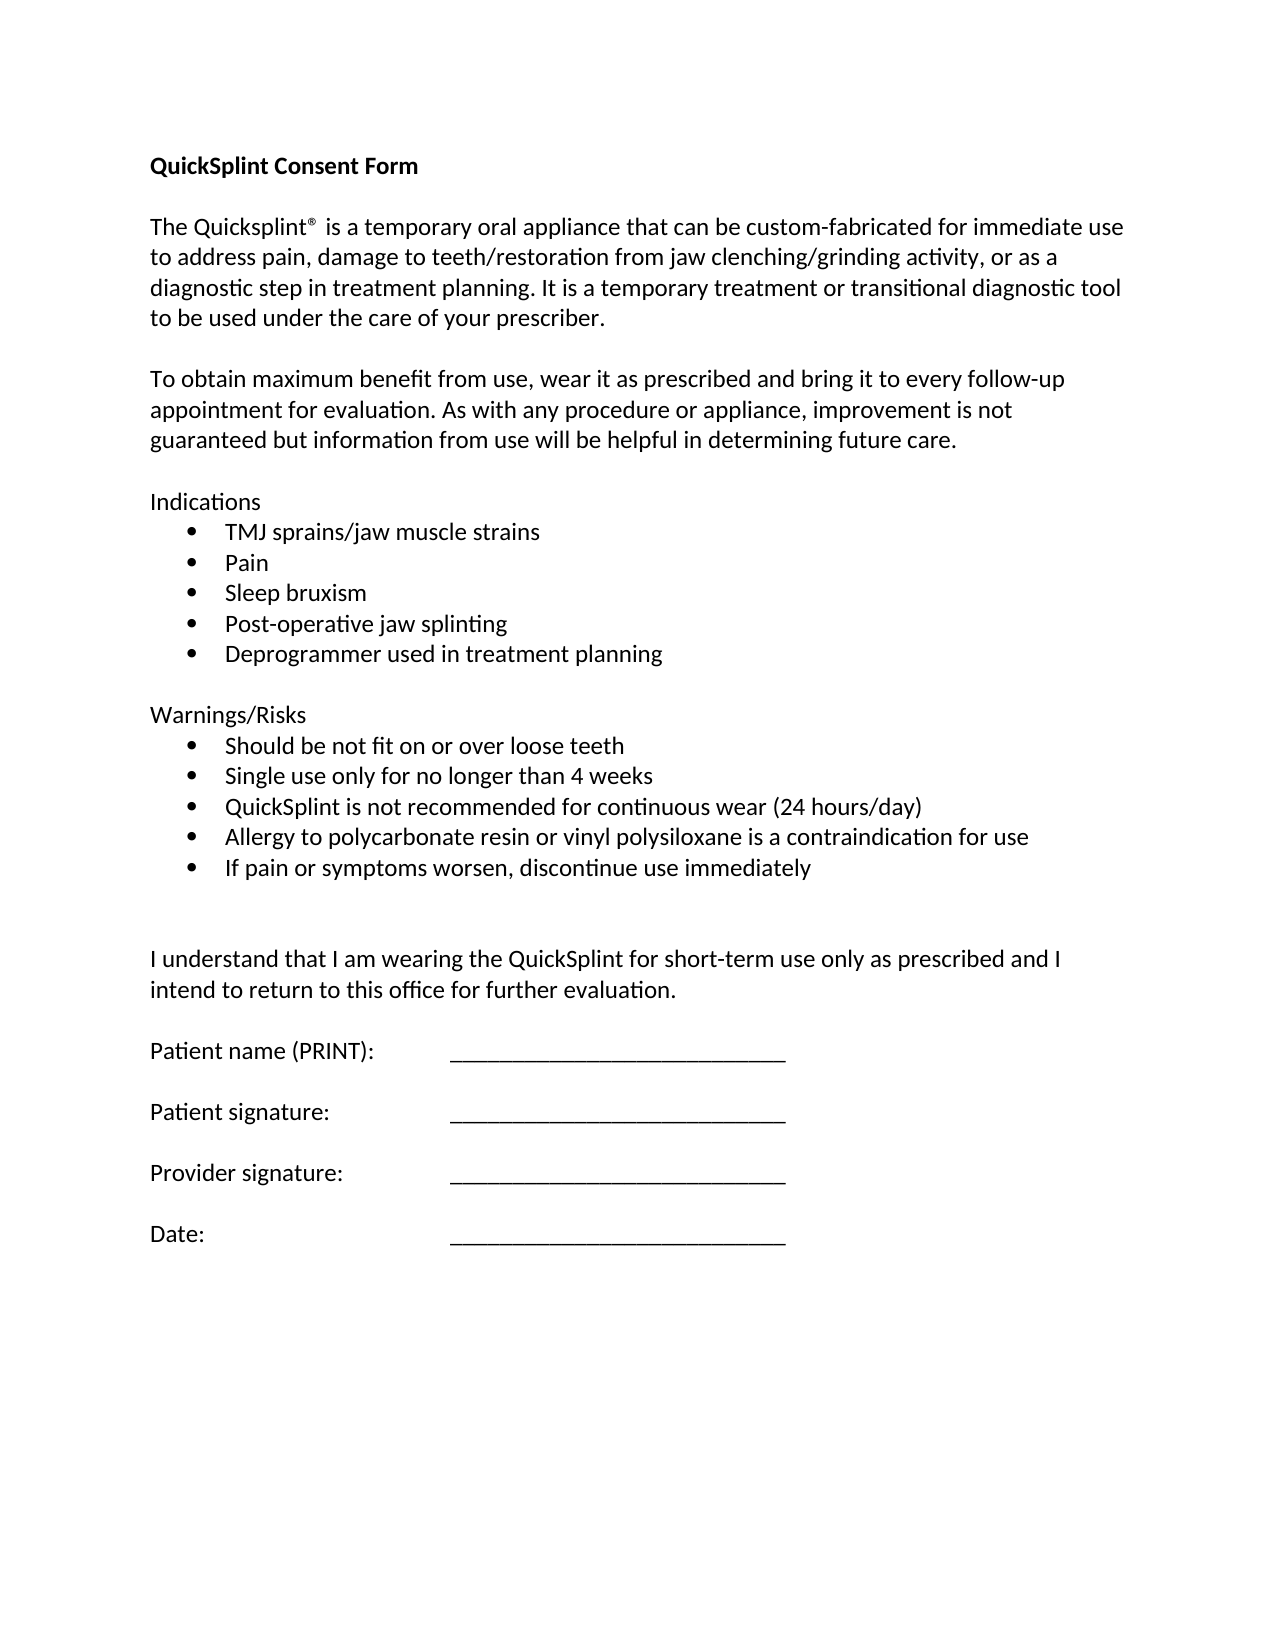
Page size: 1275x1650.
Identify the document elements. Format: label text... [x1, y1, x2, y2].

list If pain or symptoms worsen, discontinue use immediately [187, 852, 1125, 882]
list Should be not fit on or over loose teeth [187, 730, 1125, 760]
text Warnings/Risks [150, 699, 1125, 730]
list Sleep bruxism [187, 577, 1125, 608]
text Provider signature: ___________________________ [150, 1157, 1125, 1188]
list Single use only for no longer than 4 weeks [187, 760, 1125, 791]
text Patient signature: ___________________________ [150, 1096, 1125, 1127]
list TMJ sprains/jaw muscle strains [187, 516, 1125, 547]
text To obtain maximum benefit from use, wear it as prescribed and bring it to every follow-up appointment for evaluation. As with any procedure or appliance, improvement is not guaranteed but information from use will be helpful in determining future care. [150, 364, 1125, 455]
text I understand that I am wearing the QuickSplint for short-term use only as prescribed and I intend to return to this office for further evaluation. [150, 943, 1125, 1004]
text QuickSplint Consent Form [150, 150, 1125, 181]
list Allergy to polycarbonate resin or vinyl polysiloxane is a contraindication for use [187, 821, 1125, 852]
text The Quicksplint® is a temporary oral appliance that can be custom-fabricated for immediate use to address pain, damage to teeth/restoration from jaw clenching/grinding activity, or as a diagnostic step in treatment planning. It is a temporary treatment or transitional diagnostic tool to be used under the care of your prescriber. [150, 211, 1125, 333]
list QuickSplint is not recommended for continuous wear (24 hours/day) [187, 791, 1125, 821]
text Patient name (PRINT): ___________________________ [150, 1035, 1125, 1066]
list Pain [187, 547, 1125, 577]
list Deprogrammer used in treatment planning [187, 638, 1125, 669]
text Indications [150, 486, 1125, 516]
text Date: ___________________________ [150, 1218, 1125, 1249]
list Post-operative jaw splinting [187, 608, 1125, 638]
